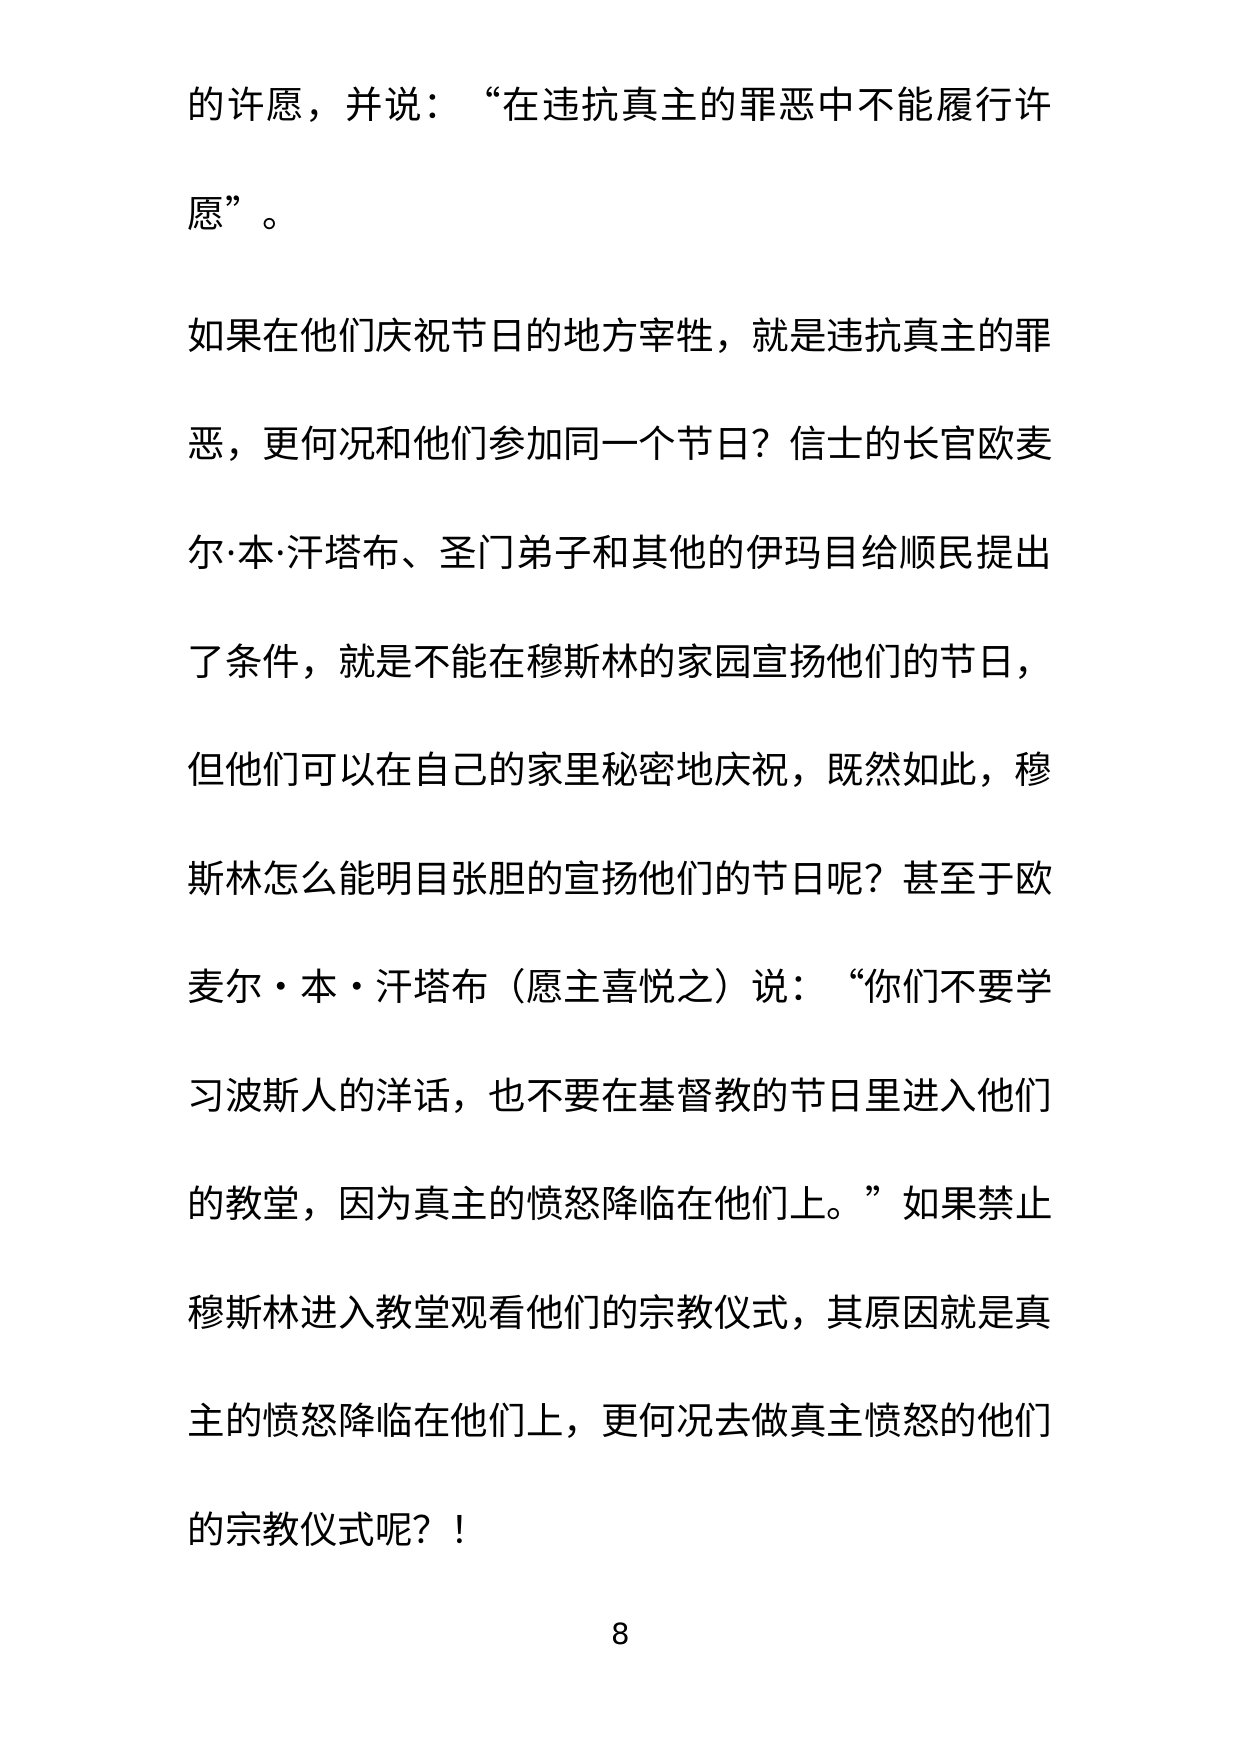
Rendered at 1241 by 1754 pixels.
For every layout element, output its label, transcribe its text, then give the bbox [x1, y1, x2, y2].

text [187, 75, 1053, 238]
text 如果在他们庆祝节日的地方宰牲，就是违抗真主的罪恶，更何况和他们参加同一个节日？信士的长官欧麦尔·本·汗塔布、圣门弟子和其他的伊玛目给顺民提出了条件，就是不能在穆斯林的家园宣扬他们的节日，但他们可以在自己的家里秘密地庆祝，既然如此，穆斯林怎么能明目张胆的宣扬他们的节日呢？甚至于欧麦尔•本•汗塔布（愿主喜悦之）说：“你们不要学习波斯人的洋话，也不要在基督教的节日里进入他们的教堂，因为真主的愤怒降临在他们上。”如果禁止穆斯林进入教堂观看他们的宗教仪式，其原因就是真主的愤怒降临在他们上，更何况去做真主愤怒的他们的宗教仪式呢？！ [187, 306, 1053, 1554]
